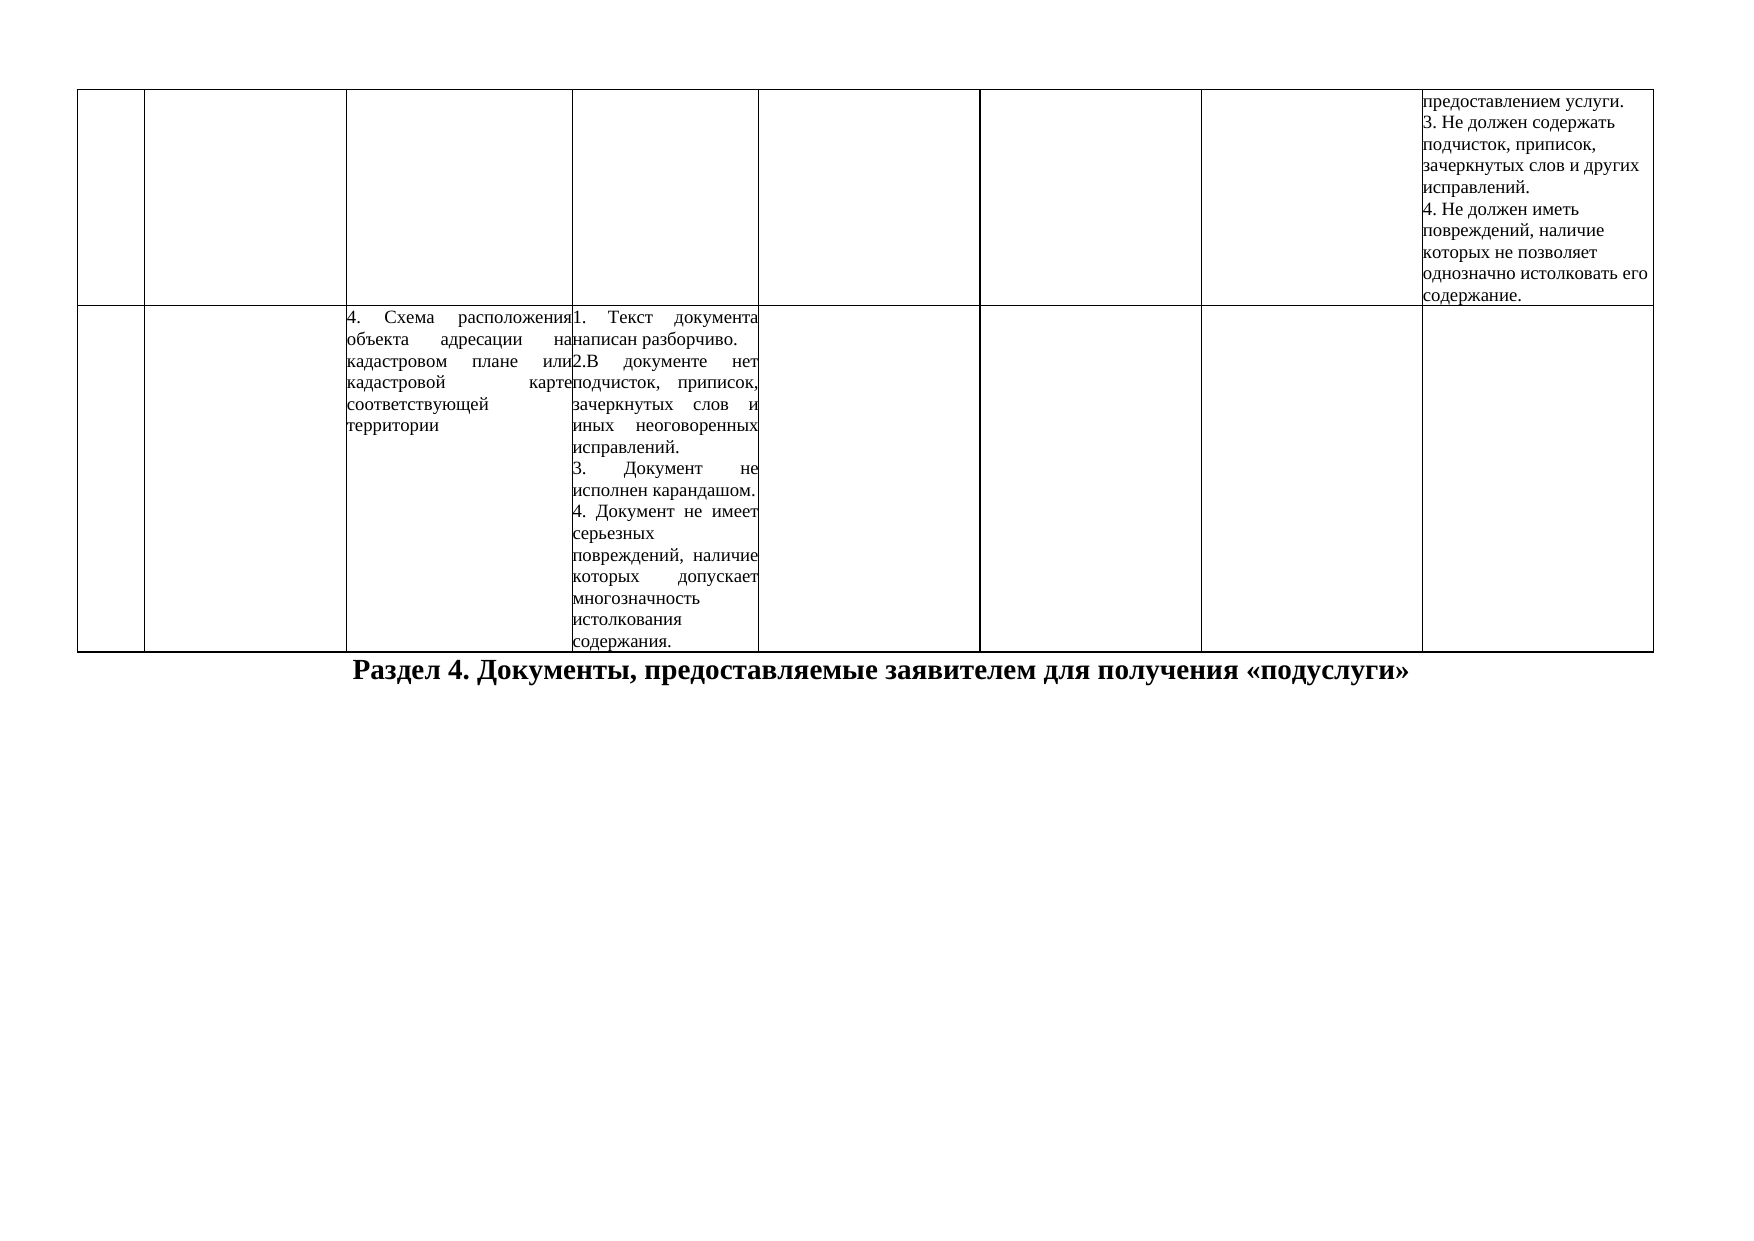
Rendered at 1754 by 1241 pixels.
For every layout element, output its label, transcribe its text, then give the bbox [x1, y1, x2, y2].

table_cell 4. Схема расположения объекта адресации на кадастровом плане или кадастровой карте соответствующей территории [347, 306, 572, 651]
table_cell 1. Текст документа написан разборчиво. 2.В документе нет подчисток, приписок, зачеркнутых слов и иных неоговоренных исправлений. 3. Документ не исполнен карандашом. 4. Документ не имеет серьезных повреждений, наличие которых допускает многозначность истолкования содержания. [573, 306, 758, 651]
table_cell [1202, 90, 1422, 305]
table_cell [78, 306, 144, 651]
table_cell [981, 306, 1201, 651]
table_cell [1423, 90, 1653, 305]
table_cell [759, 306, 979, 651]
table_cell [1423, 306, 1653, 651]
text Раздел 4. Документы, предоставляемые заявителем для получения «подуслуги» [118, 653, 1644, 686]
table_cell [145, 306, 346, 651]
table_cell [1202, 306, 1422, 651]
